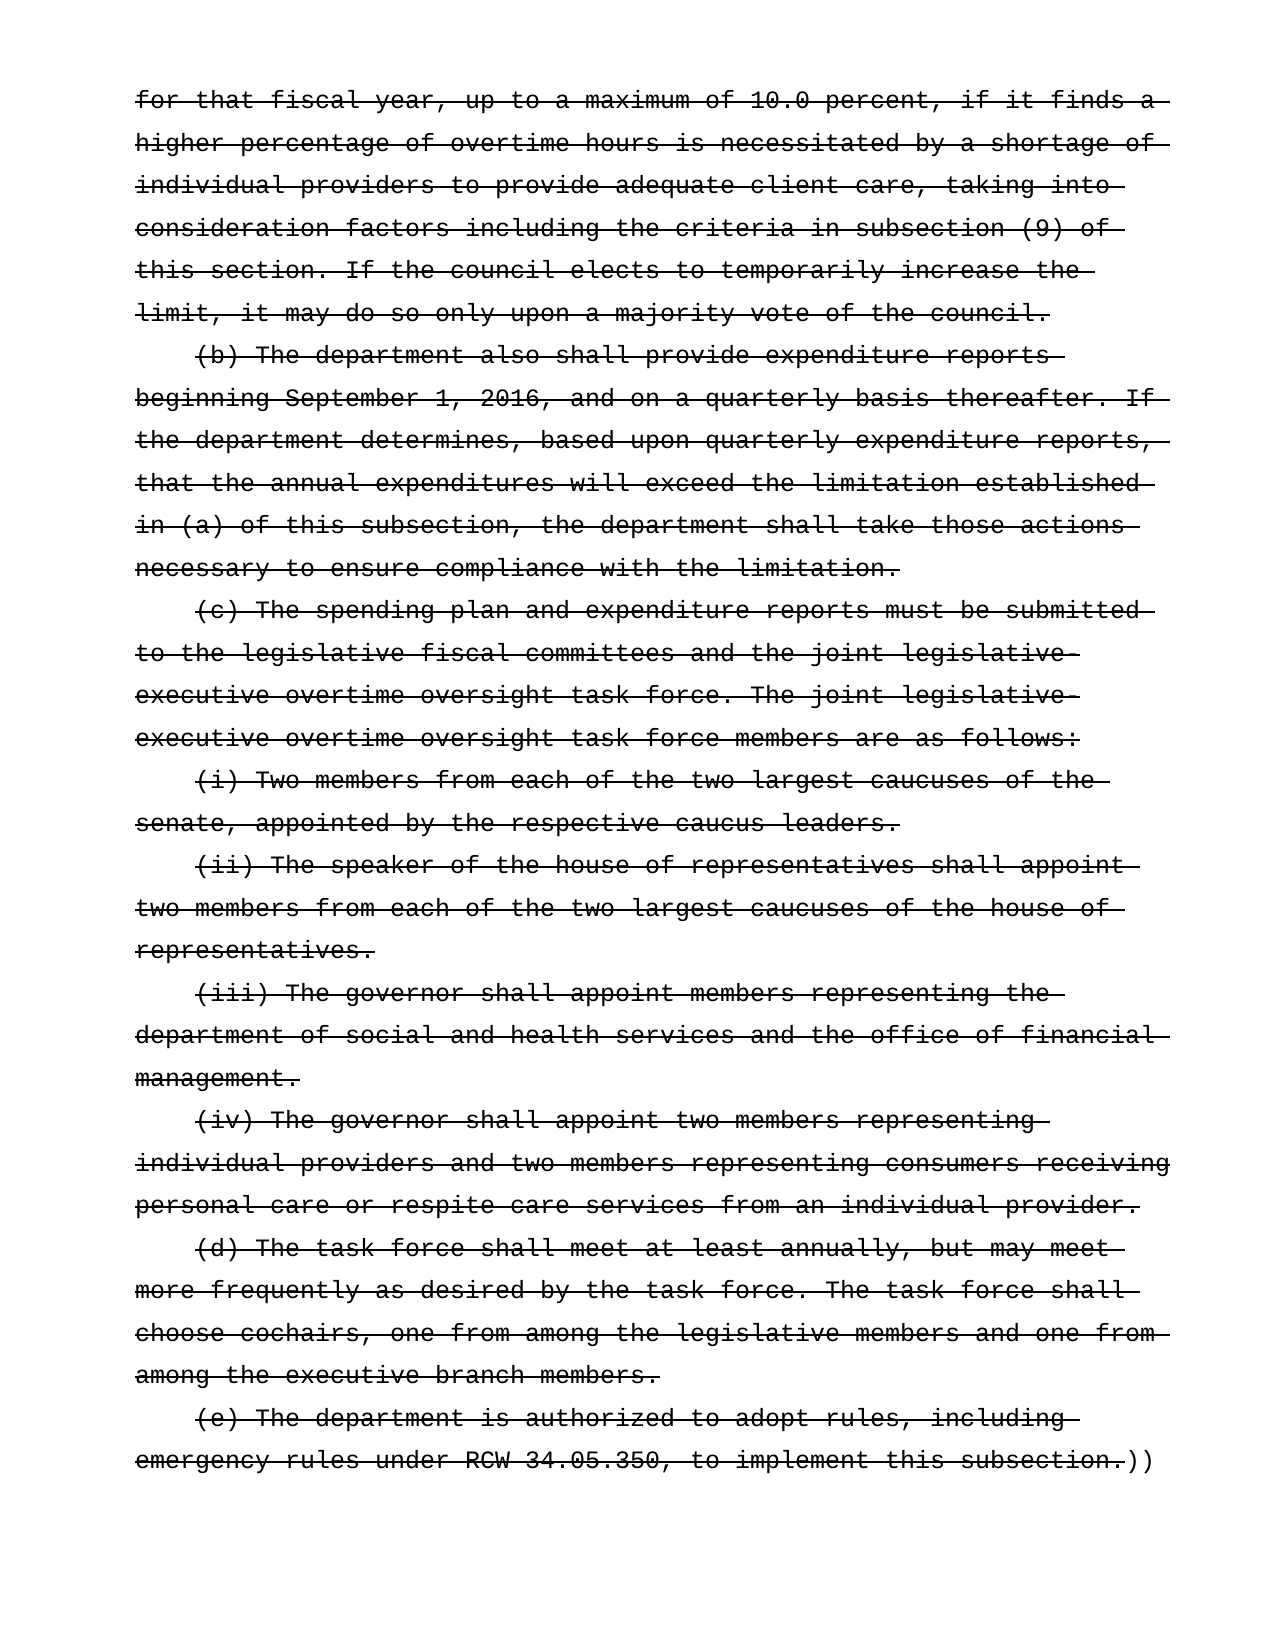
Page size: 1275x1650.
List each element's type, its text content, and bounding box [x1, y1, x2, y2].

text (d) The task force shall meet at least annually, but may meet more frequently as desired by the task force. The task force shall choose cochairs, one from among the legislative members and one from among the executive branch members. [135, 1336, 1170, 1392]
text (iv) The governor shall appoint two members representing individual providers and two members representing consumers receiving personal care or respite care services from an individual provider. [135, 1095, 1170, 1164]
text (iii) The governor shall appoint members representing the department of social and health services and the office of financial management. [135, 1038, 1170, 1095]
text (ii) The speaker of the house of representatives shall appoint two members from each of the two largest caucuses of the house of representatives. [135, 840, 1170, 967]
text (e) The department is authorized to adopt rules, including emergency rules under RCW 34.05.350, to implement this subsection.)) [135, 1392, 1170, 1477]
text (c) The spending plan and expenditure reports must be submitted to the legislative fiscal committees and the joint legislative-executive overtime oversight task force. The joint legislative-executive overtime oversight task force members are as follows: [135, 585, 1170, 755]
text (b) The department also shall provide expenditure reports beginning September 1, 2016, and on a quarterly basis thereafter. If the department determines, based upon quarterly expenditure reports, that the annual expenditures will exceed the limitation established in (a) of this subsection, the department shall take those actions necessary to ensure compliance with the limitation. [135, 401, 1170, 441]
text (d) The task force shall meet at least annually, but may meet more frequently as desired by the task force. The task force shall choose cochairs, one from among the legislative members and one from among the executive branch members. [135, 1222, 1170, 1334]
text (iv) The governor shall appoint two members representing individual providers and two members representing consumers receiving personal care or respite care services from an individual provider. [135, 1166, 1170, 1222]
text (iii) The governor shall appoint members representing the department of social and health services and the office of financial management. [135, 967, 1170, 1036]
text (i) Two members from each of the two largest caucuses of the senate, appointed by the respective caucus leaders. [135, 755, 1170, 840]
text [135, 103, 1170, 144]
text (b) The department also shall provide expenditure reports beginning September 1, 2016, and on a quarterly basis thereafter. If the department determines, based upon quarterly expenditure reports, that the annual expenditures will exceed the limitation established in (a) of this subsection, the department shall take those actions necessary to ensure compliance with the limitation. [135, 443, 1170, 585]
text (b) The department also shall provide expenditure reports beginning September 1, 2016, and on a quarterly basis thereafter. If the department determines, based upon quarterly expenditure reports, that the annual expenditures will exceed the limitation established in (a) of this subsection, the department shall take those actions necessary to ensure compliance with the limitation. [135, 330, 1170, 399]
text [135, 75, 1170, 101]
